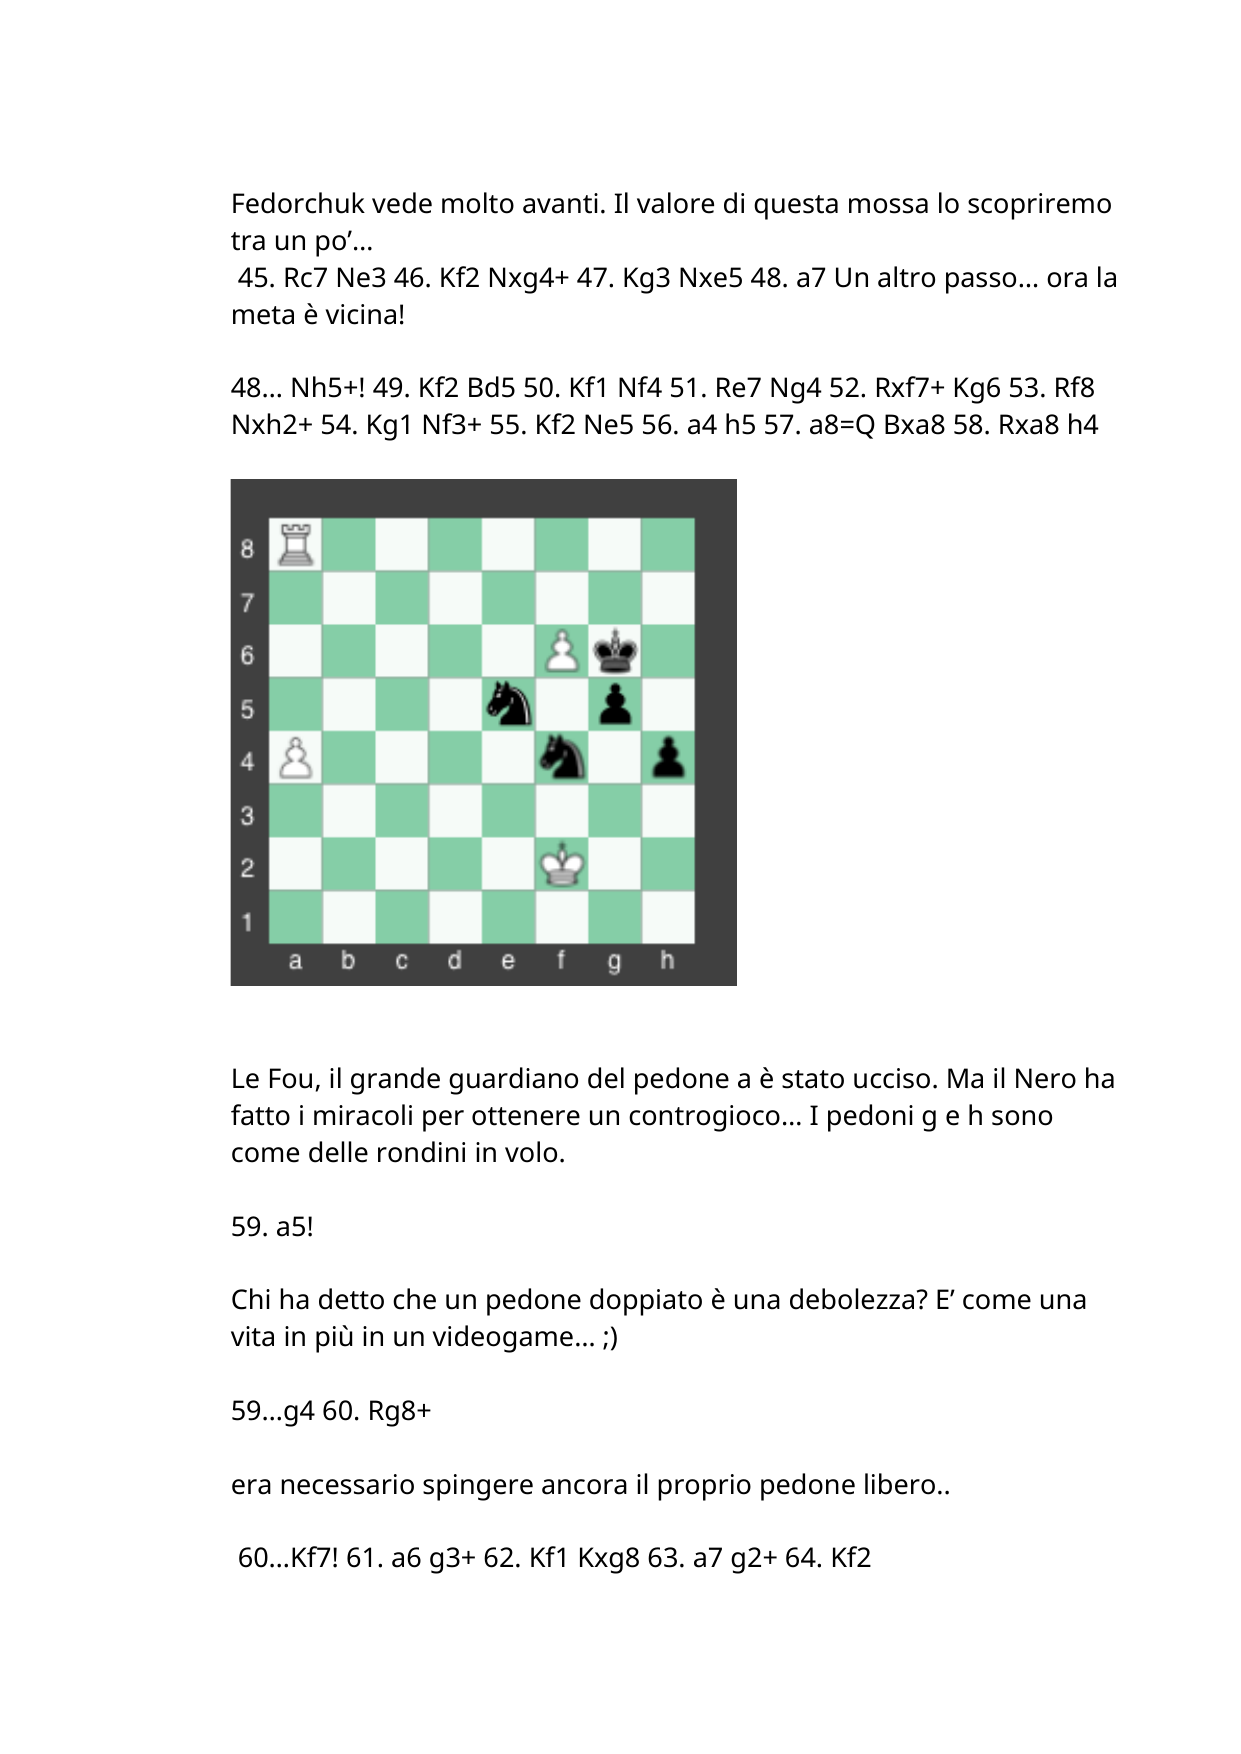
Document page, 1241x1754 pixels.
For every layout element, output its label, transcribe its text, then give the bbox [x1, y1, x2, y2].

text Chi ha detto che un pedone doppiato è una debolezza? E’ come una vita in più in un videogame… ;) [231, 1281, 1122, 1354]
text 59…g4 60. Rg8+ [231, 1391, 1122, 1428]
text Fedorchuk vede molto avanti. Il valore di questa mossa lo scopriremo tra un po’… [231, 184, 1122, 258]
text 48… Nh5+! 49. Kf2 Bd5 50. Kf1 Nf4 51. Re7 Ng4 52. Rxf7+ Kg6 53. Rf8 Nxh2+ 54. Kg1 Nf3+ 55. Kf2 Ne5 56. a4 h5 57. a8=Q Bxa8 58. Rxa8 h4 [231, 369, 1122, 443]
text Le Fou, il grande guardiano del pedone a è stato ucciso. Ma il Nero ha fatto i miracoli per ottenere un controgioco… I pedoni g e h sono come delle rondini in volo. [231, 1059, 1122, 1170]
text 59. a5! [231, 1207, 1122, 1244]
text era necessario spingere ancora il proprio pedone libero.. [231, 1465, 1122, 1502]
picture [230, 479, 737, 986]
text 60…Kf7! 61. a6 g3+ 62. Kf1 Kxg8 63. a7 g2+ 64. Kf2 [231, 1539, 1122, 1576]
text 45. Rc7 Ne3 46. Kf2 Nxg4+ 47. Kg3 Nxe5 48. a7 Un altro passo… ora la meta è vicina! [231, 258, 1122, 332]
